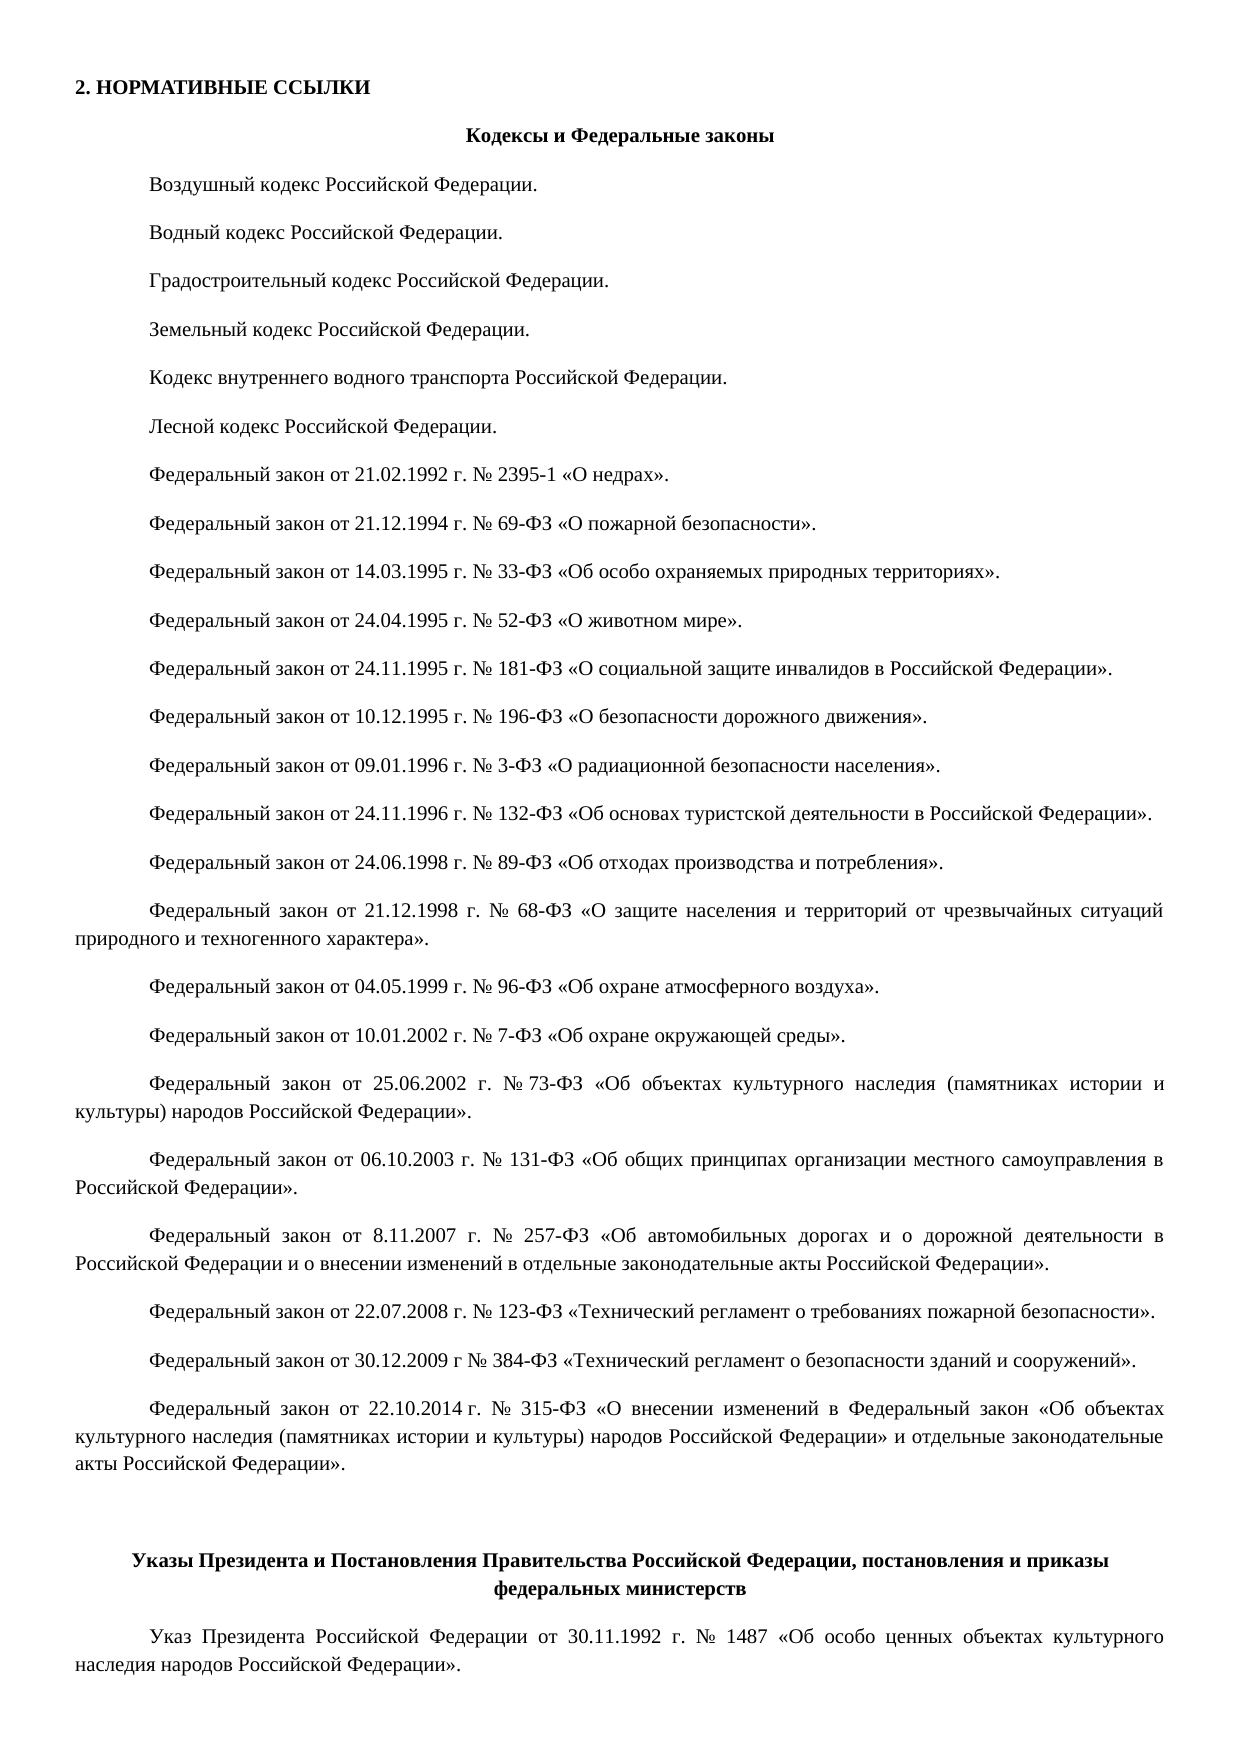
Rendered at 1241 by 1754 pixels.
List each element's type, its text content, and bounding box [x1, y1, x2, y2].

text Федеральный закон от 14.03.1995 г. № 33-ФЗ «Об особо охраняемых природных территориях». [75, 559, 1165, 583]
text Федеральный закон от 25.06.2002 г. № 73-ФЗ «Об объектах культурного наследия (памятниках истории и культуры) народов Российской Федерации». [75, 1071, 1165, 1123]
text Земельный кодекс Российской Федерации. [75, 317, 1165, 341]
text Федеральный закон от 30.12.2009 г № 384-ФЗ «Технический регламент о безопасности зданий и сооружений». [75, 1348, 1165, 1372]
text Федеральный закон от 21.02.1992 г. № 2395-1 «О недрах». [75, 462, 1165, 486]
text Указ Президента Российской Федерации от 30.11.1992 г. № 1487 «Об особо ценных объектах культурного наследия народов Российской Федерации». [75, 1624, 1165, 1676]
text Указы Президента и Постановления Правительства Российской Федерации, постановления и приказы федеральных министерств [75, 1548, 1165, 1600]
subtitle 2. НОРМАТИВНЫЕ ССЫЛКИ [75, 75, 1165, 99]
text Федеральный закон от 21.12.1994 г. № 69-ФЗ «О пожарной безопасности». [75, 511, 1165, 535]
text Федеральный закон от 24.11.1995 г. № 181-ФЗ «О социальной защите инвалидов в Российской Федерации». [75, 656, 1165, 680]
text Федеральный закон от 24.04.1995 г. № 52-ФЗ «О животном мире». [75, 607, 1165, 632]
text Федеральный закон от 24.11.1996 г. № 132-ФЗ «Об основах туристской деятельности в Российской Федерации». [75, 801, 1165, 825]
text Воздушный кодекс Российской Федерации. [75, 172, 1165, 196]
text Федеральный закон от 04.05.1999 г. № 96-ФЗ «Об охране атмосферного воздуха». [75, 974, 1165, 998]
text Лесной кодекс Российской Федерации. [75, 414, 1165, 438]
text Федеральный закон от 09.01.1996 г. № 3-ФЗ «О радиационной безопасности населения». [75, 753, 1165, 777]
text Водный кодекс Российской Федерации. [75, 220, 1165, 244]
text Кодексы и Федеральные законы [75, 123, 1165, 147]
text Федеральный закон от 24.06.1998 г. № 89-ФЗ «Об отходах производства и потребления». [75, 850, 1165, 874]
text Федеральный закон от 22.10.2014 г. № 315-ФЗ «О внесении изменений в Федеральный закон «Об объектах культурного наследия (памятниках истории и культуры) народов Российской Федерации» и отдельные законодательные акты Российской Федерации». [75, 1396, 1165, 1475]
text Градостроительный кодекс Российской Федерации. [75, 268, 1165, 292]
text Федеральный закон от 22.07.2008 г. № 123-ФЗ «Технический регламент о требованиях пожарной безопасности». [75, 1299, 1165, 1323]
text Федеральный закон от 8.11.2007 г. № 257-ФЗ «Об автомобильных дорогах и о дорожной деятельности в Российской Федерации и о внесении изменений в отдельные законодательные акты Российской Федерации». [75, 1223, 1165, 1275]
text Федеральный закон от 06.10.2003 г. № 131-ФЗ «Об общих принципах организации местного самоуправления в Российской Федерации». [75, 1147, 1165, 1199]
text Федеральный закон от 10.12.1995 г. № 196-ФЗ «О безопасности дорожного движения». [75, 704, 1165, 728]
text Федеральный закон от 10.01.2002 г. № 7-ФЗ «Об охране окружающей среды». [75, 1023, 1165, 1047]
text Кодекс внутреннего водного транспорта Российской Федерации. [75, 365, 1165, 389]
text Федеральный закон от 21.12.1998 г. № 68-ФЗ «О защите населения и территорий от чрезвычайных ситуаций природного и техногенного характера». [75, 898, 1165, 950]
